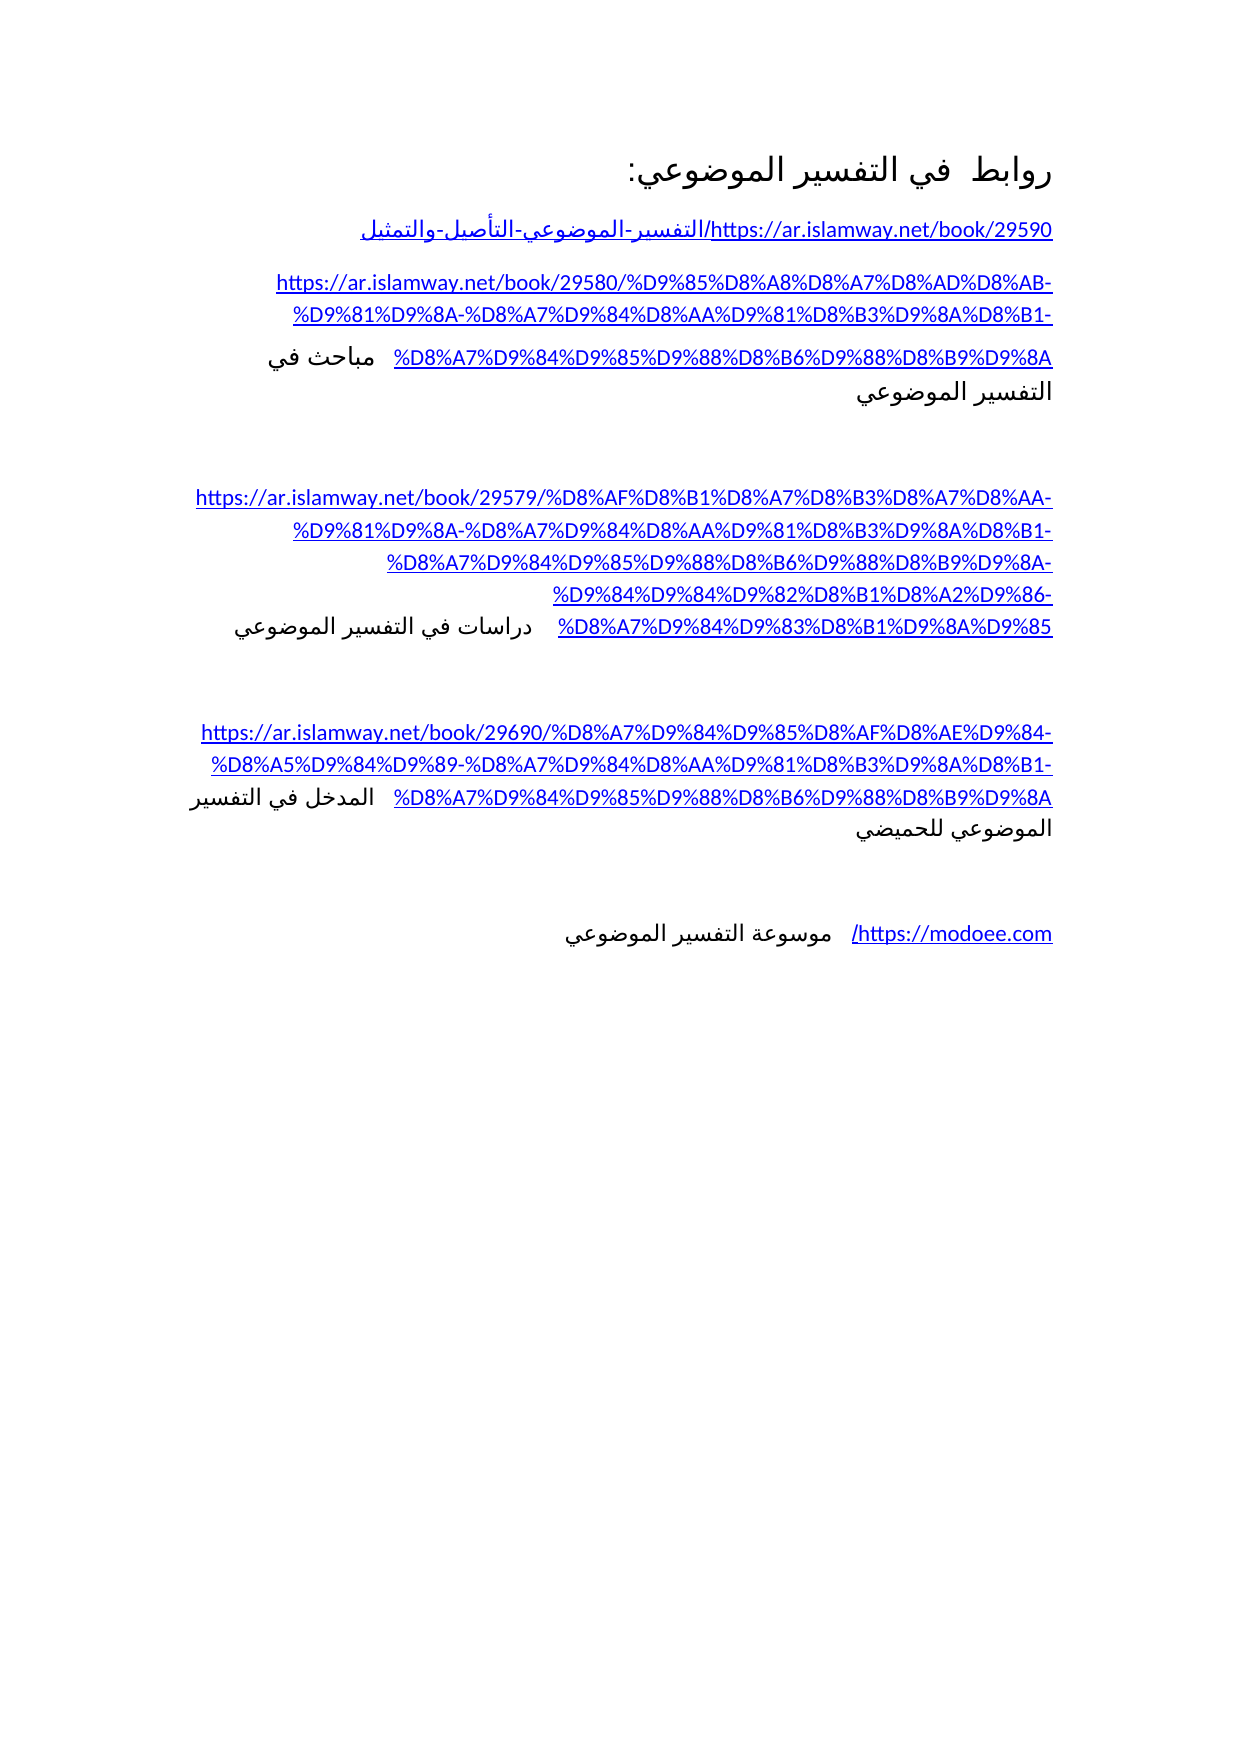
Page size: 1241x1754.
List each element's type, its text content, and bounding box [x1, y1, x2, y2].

text https://modoee.com/ موسوعة التفسير الموضوعي [187, 919, 1053, 947]
text https://ar.islamway.net/book/29579/%D8%AF%D8%B1%D8%A7%D8%B3%D8%A7%D8%AA-%D9%81%D9%8A-%D8%A7%D9%84%D8%AA%D9%81%D8%B3%D9%8A%D8%B1-%D8%A7%D9%84%D9%85%D9%88%D8%B6%D9%88%D8%B9%D9%8A-%D9%84%D9%84%D9%82%D8%B1%D8%A2%D9%86-%D8%A7%D9%84%D9%83%D8%B1%D9%8A%D9%85 دراسات في التفسير الموضوعي [187, 483, 1053, 640]
text https://ar.islamway.net/book/29690/%D8%A7%D9%84%D9%85%D8%AF%D8%AE%D9%84-%D8%A5%D9%84%D9%89-%D8%A7%D9%84%D8%AA%D9%81%D8%B3%D9%8A%D8%B1-%D8%A7%D9%84%D9%85%D9%88%D8%B6%D9%88%D8%B9%D9%8A المدخل في التفسير الموضوعي للحميضي [187, 718, 1053, 841]
text https://ar.islamway.net/book/29580/%D9%85%D8%A8%D8%A7%D8%AD%D8%AB-%D9%81%D9%8A-%D8%A7%D9%84%D8%AA%D9%81%D8%B3%D9%8A%D8%B1-%D8%A7%D9%84%D9%85%D9%88%D8%B6%D9%88%D8%B9%D9%8A مباحث في التفسير الموضوعي [187, 268, 1053, 405]
text https://ar.islamway.net/book/29590/التفسير-الموضوعي-التأصيل-والتمثيل [187, 215, 1053, 243]
text روابط في التفسير الموضوعي: [187, 150, 1053, 188]
